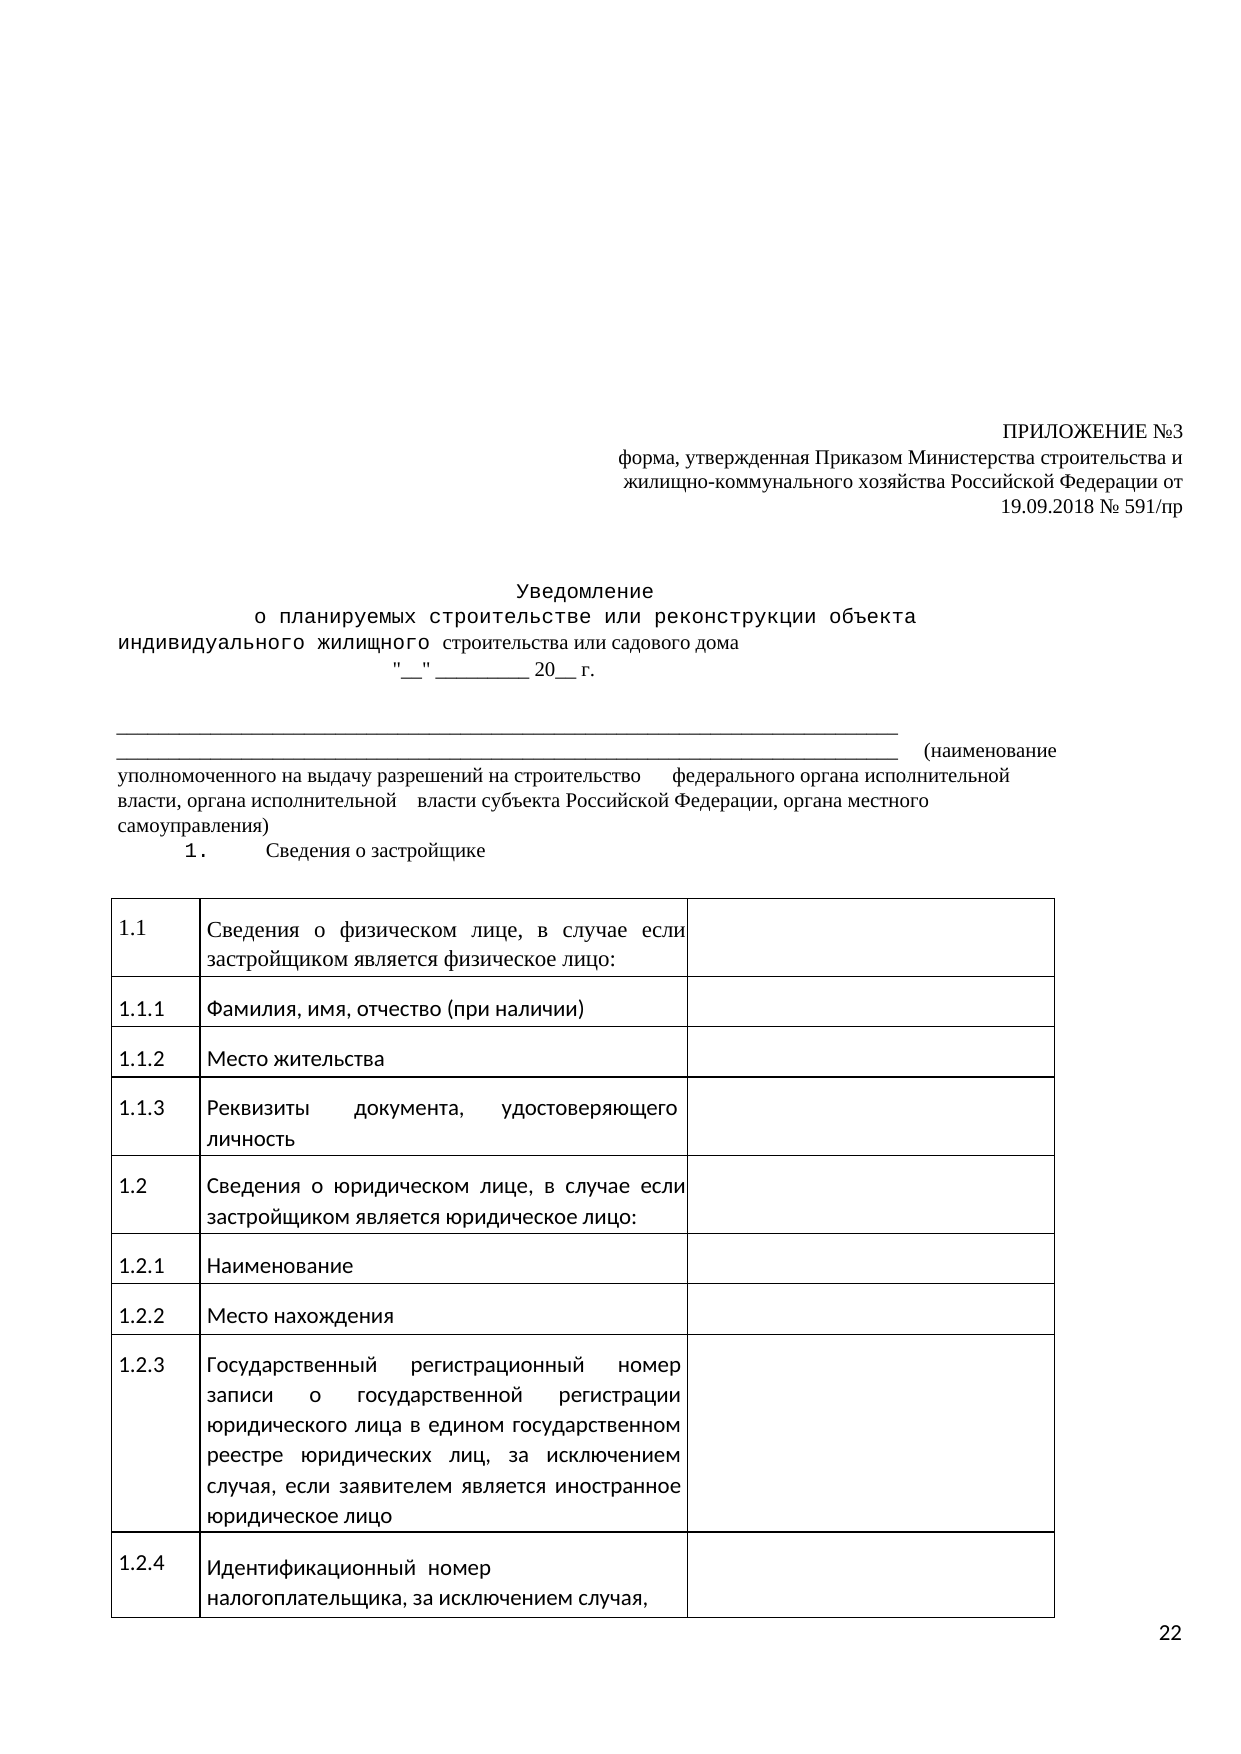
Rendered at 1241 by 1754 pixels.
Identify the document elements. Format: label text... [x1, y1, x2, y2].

table_cell [688, 1078, 1054, 1155]
table_cell Место жительства [201, 1027, 687, 1076]
table_cell 1.2 [112, 1156, 199, 1233]
text ___________________________________________________________________________ [116, 713, 1057, 737]
table_header Сведения о физическом лице, в случае если застройщиком является физическое лицо: [201, 899, 687, 976]
table_cell [688, 977, 1054, 1026]
table_header [688, 899, 1054, 976]
table_cell 1.2.3 [112, 1335, 199, 1531]
table_cell 1.2.2 [112, 1284, 199, 1334]
text Уведомление [116, 581, 1057, 605]
table_cell 1.1.3 [112, 1078, 199, 1155]
table_cell Реквизиты документа, удостоверяющего личность [201, 1078, 687, 1155]
list Сведения о застройщике [119, 838, 1057, 863]
table_cell Фамилия, имя, отчество (при наличии) [201, 977, 687, 1026]
table_cell [688, 1027, 1054, 1076]
table_cell Наименование [201, 1234, 687, 1283]
table_cell Место нахождения [201, 1284, 687, 1334]
table_cell 1.2.1 [112, 1234, 199, 1283]
text форма, утвержденная Приказом Министерства строительства и жилищно-коммунального хозяйства Российской Федерации от 19.09.2018 № 591/пр [565, 445, 1183, 518]
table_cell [201, 1533, 687, 1617]
table_cell 1.2.4 [112, 1533, 199, 1617]
text ПРИЛОЖЕНИЕ №3 [565, 419, 1183, 443]
table_cell [688, 1156, 1054, 1233]
table_cell Государственный регистрационный номер записи о государственной регистрации юридического лица в едином государственном реестре юридических лиц, за исключением случая, если заявителем является иностранное юридическое лицо [201, 1335, 687, 1531]
table_cell [688, 1533, 1054, 1617]
text "__" _________ 20__ г. [116, 657, 1057, 681]
table_cell Сведения о юридическом лице, в случае если застройщиком является юридическое лицо: [201, 1156, 687, 1233]
table_cell [688, 1234, 1054, 1283]
text ___________________________________________________________________________ (наименование уполномоченного на выдачу разрешений на строительство федерального органа исполнительной власти, органа исполнительной власти субъекта Российской Федерации, органа местного самоуправления) [116, 738, 1057, 837]
table_cell [688, 1284, 1054, 1334]
table_header 1.1 [112, 899, 199, 976]
table_cell 1.1.2 [112, 1027, 199, 1076]
table_cell [688, 1335, 1054, 1531]
text о планируемых строительстве или реконструкции объекта индивидуального жилищного строительства или садового дома [116, 606, 956, 656]
table_cell 1.1.1 [112, 977, 199, 1026]
